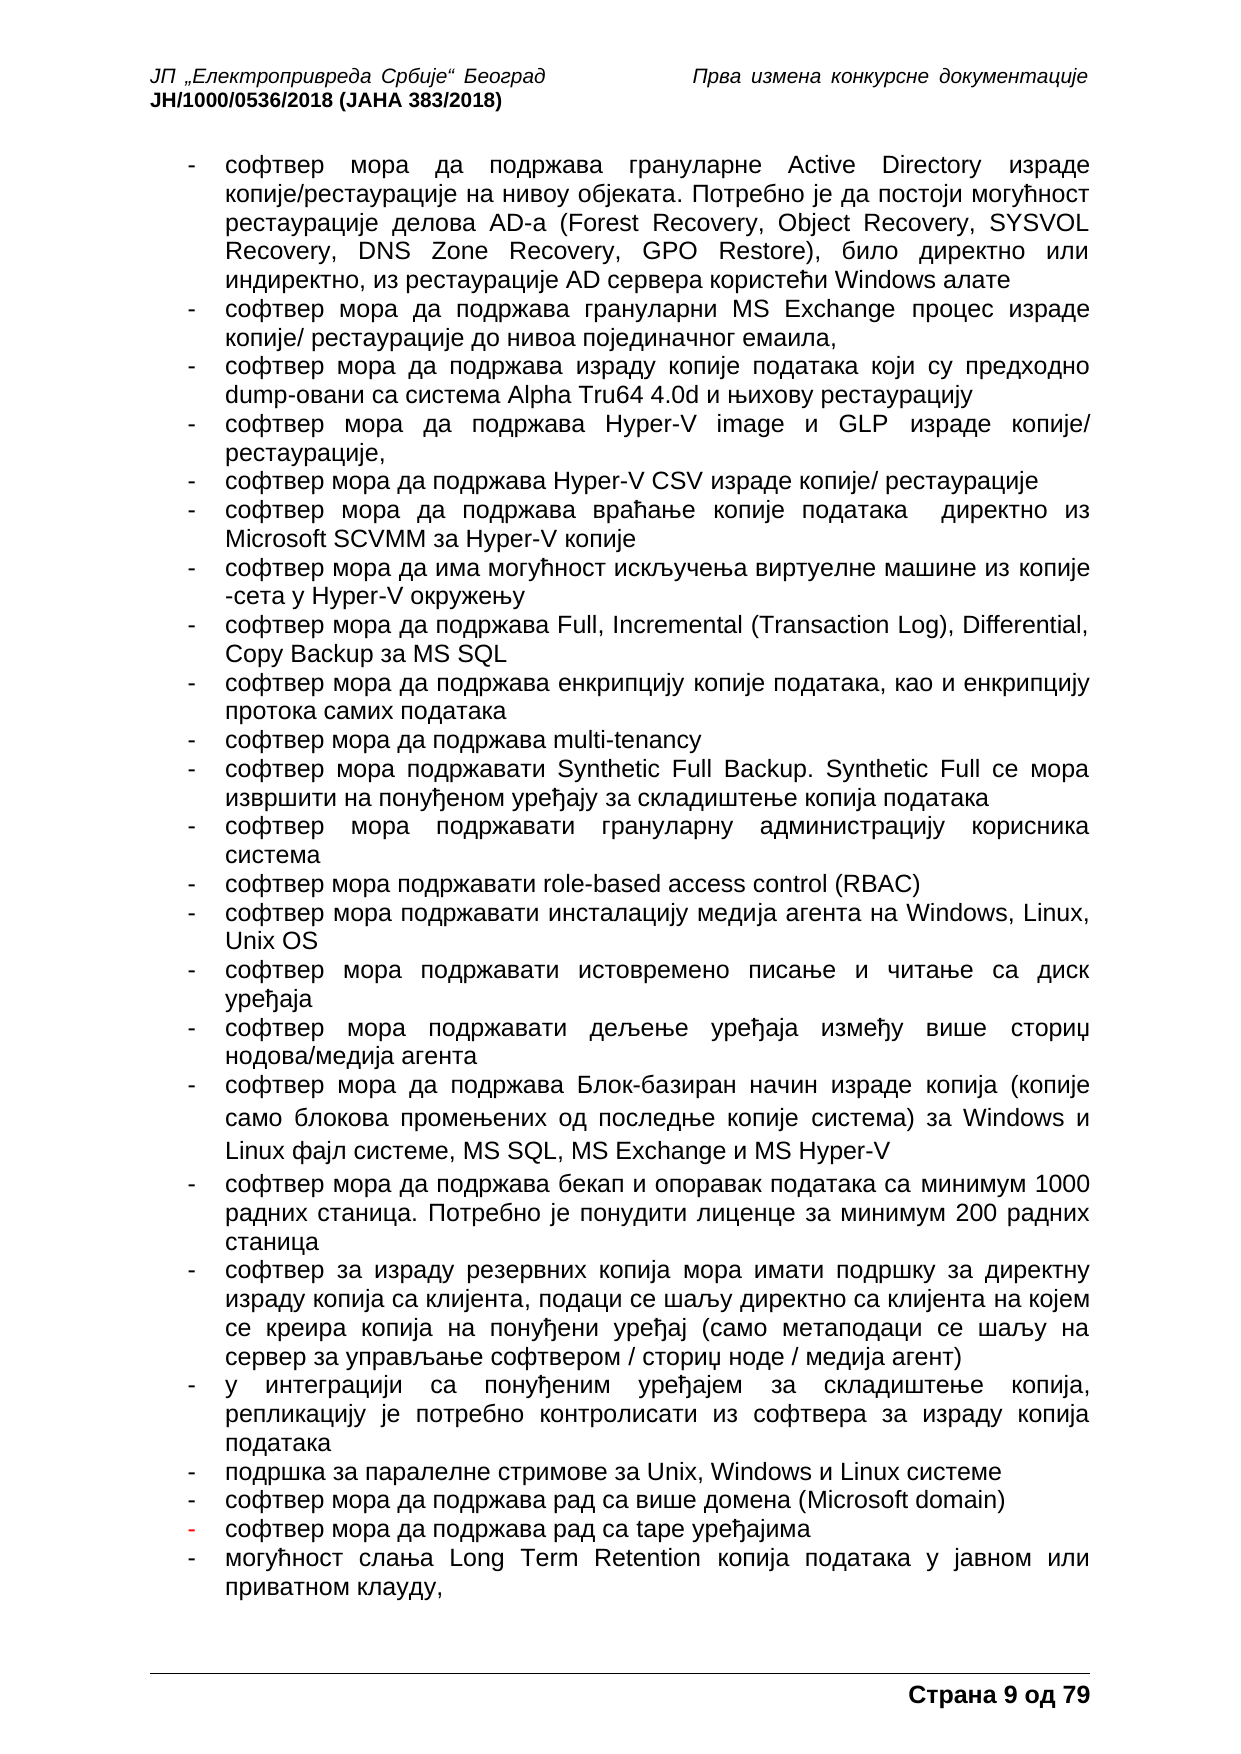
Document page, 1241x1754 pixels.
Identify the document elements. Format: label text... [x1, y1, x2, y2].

list софтвер мора да подржава грануларнe Аctive Directory израде копије/рестаурације на нивоу објеката. Потребно је да постоји могућност рестаурације делова AD-а (Forest Recovery, Object Recovery, SYSVOL Recovery, DNS Zone Recovery, GPO Restore), било директно или индиректно, из рестаурације AD сервера користећи Windows алате [187, 150, 1090, 294]
list софтвер мора да подржава Hyper-V image и GLP израде копије/ рестаурације, [187, 409, 1090, 466]
list софтвер мора да подржава бекап и опоравак података са минимум 1000 радних станица. Потребно је понудити лиценце за минимум 200 радних станица [187, 1169, 1090, 1255]
list софтвер мора подржавати истовремено писање и читање са диск уређаја [187, 955, 1090, 1012]
list софтвер мора да подржава енкрипцију копије података, као и енкрипцију протока самих података [187, 667, 1090, 725]
list софтвер мора да подржава враћање копије података директно из Microsoft SCVMM за Hyper-V копије [187, 495, 1090, 552]
list софтвер мора подржавати Synthetic Full Backup. Synthetic Full се мора извршити на понуђеном уређају за складиштење копија података [187, 754, 1090, 811]
list софтвер мора подржавати role-based access control (RBAC) [187, 869, 1090, 897]
list софтвер мора да подржава multi-tenancy [187, 725, 1090, 754]
list софтвер мора да подржава Блок-базиран начин израде копија (копије само блокова промењених од последње копије система) за Windows и Linux фајл системе, MS SQL, МS Exchange и МS Hyper-V [187, 1070, 1090, 1165]
list софтвер мора подржавати грануларну администрацију корисника система [187, 811, 1090, 869]
list софтвер за израду резервних копија мора имати подршку за директну израду копија са клијента, подаци се шаљу директно са клијента на којем се креира копија на понуђени уређај (само метаподаци се шаљу на сервер за управљање софтвером / сториџ ноде / медија агент) [187, 1255, 1090, 1370]
list софтвер мора да подржава Full, Incremental (Transaction Log), Differential, Copy Backup за MS SQL [187, 610, 1090, 667]
list софтвер мора да подржава рад са више домена (Microsoft domain) [187, 1485, 1090, 1514]
list софтвер мора да подржава грануларни MS Exchange процес израде копије/ рестаурације до нивоа појединачног емаила, [187, 294, 1090, 351]
list у интеграцији са понуђеним уређајем за складиштење копија, репликацију је потребно контролисати из софтвера за израду копија података [187, 1370, 1090, 1457]
list софтвер мора да има могућност искључења виртуелне машине из копије -сета у Hyper-V окружењу [187, 552, 1090, 610]
list подршка за паралелне стримове за Unix, Windows и Linux системе [187, 1457, 1090, 1485]
list софтвер мора подржавати дељење уређаја између више сториџ нодова/медиjа агента [187, 1012, 1090, 1070]
list софтвер мора да подржава израду копије података који су предходно dump-овани са система Alpha Tru64 4.0d и њихову рестаурацију [187, 351, 1090, 409]
list софтвер мора подржавати инсталацију медија агента на Windows, Linux, Unix OS [187, 897, 1090, 955]
list софтвер мора да подржава рад са tape уређајима [187, 1514, 1090, 1543]
list софтвер мора да подржава Hyper-V CSV израде копије/ рестаурације [187, 466, 1090, 495]
list могућност слања Long Term Retention копија података у јавном или приватном клауду, [187, 1543, 1090, 1600]
